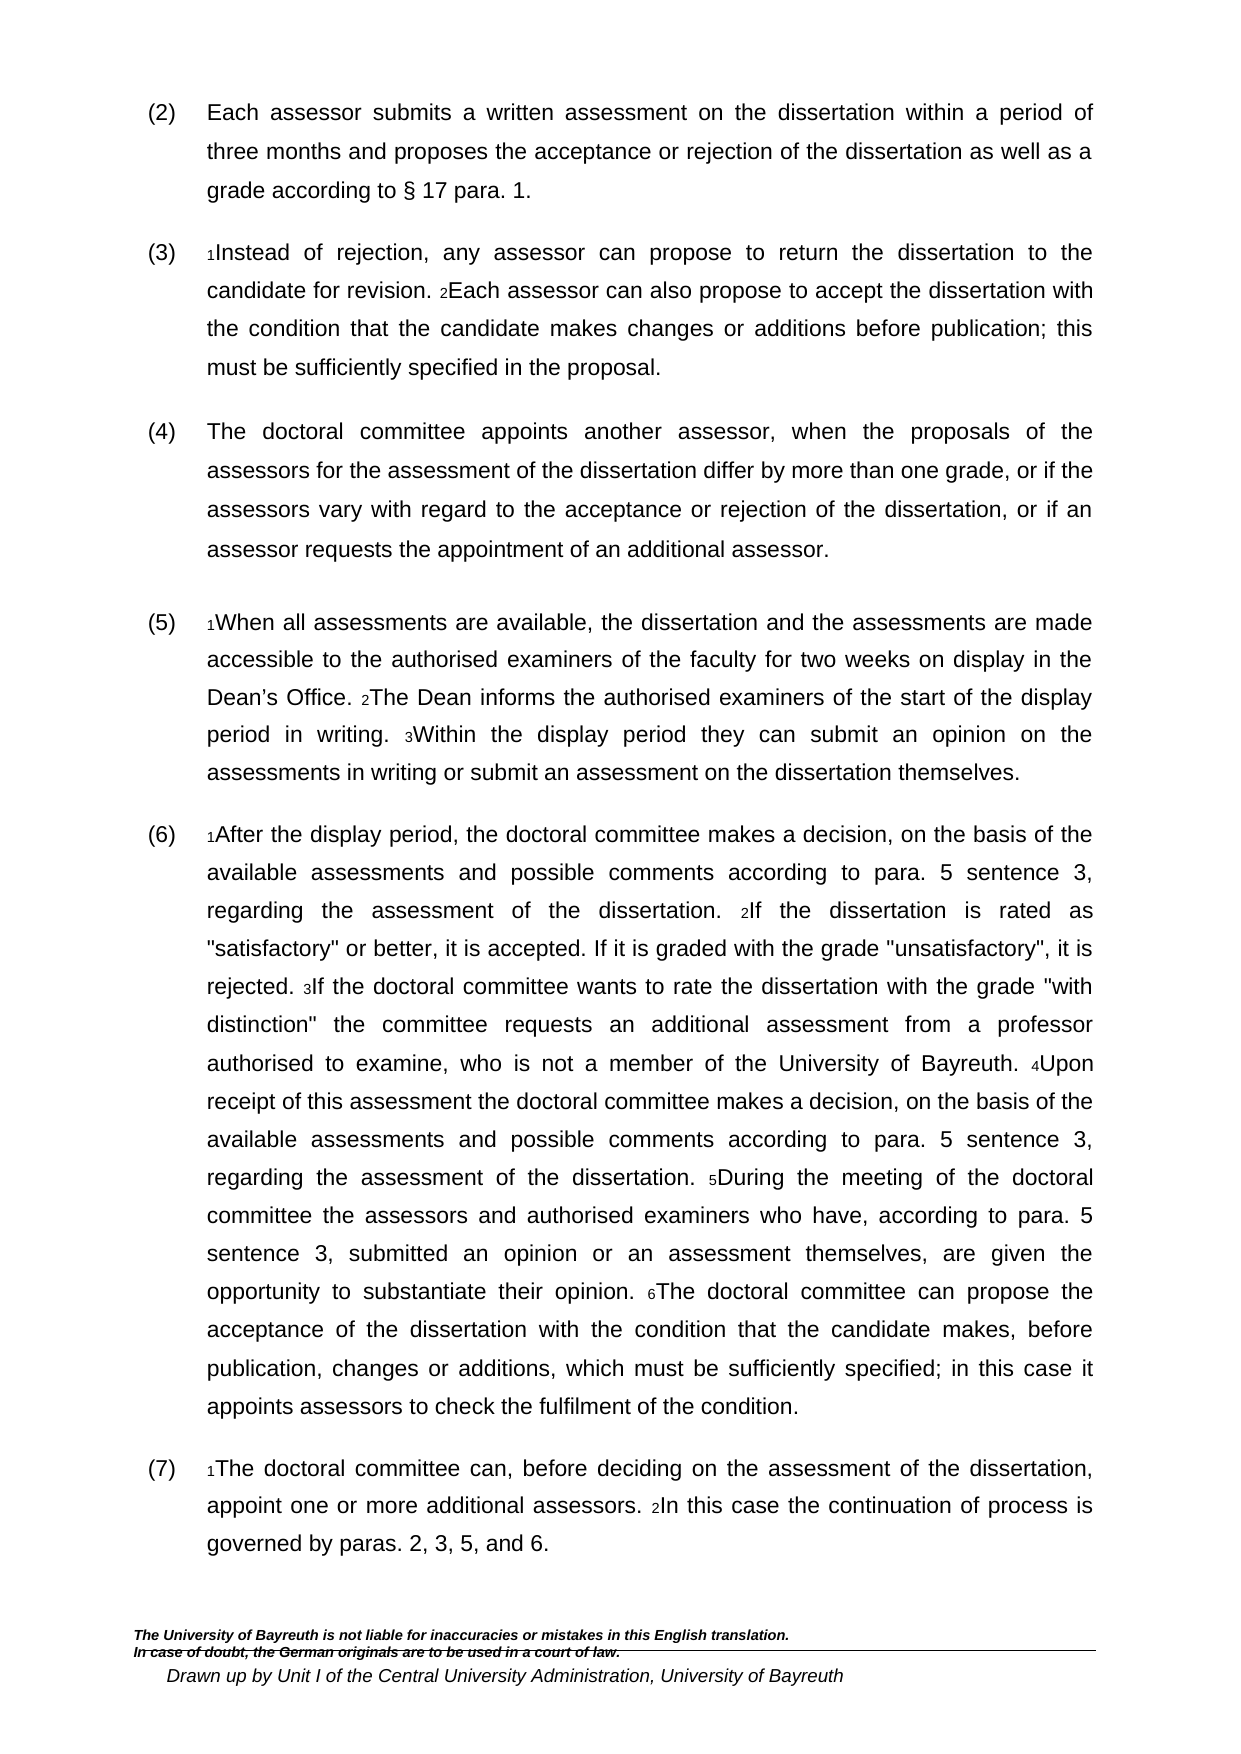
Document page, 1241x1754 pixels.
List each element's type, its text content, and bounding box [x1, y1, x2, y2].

list 1When all assessments are available, the dissertation and the assessments are made accessible to the authorised examiners of the faculty for two weeks on display in the Dean’s Office. 2The Dean informs the authorised examiners of the start of the display period in writing. 3Within the display period they can submit an opinion on the assessments in writing or submit an assessment on the dissertation themselves. [148, 608, 1093, 785]
list 1Instead of rejection, any assessor can propose to return the dissertation to the candidate for revision. 2Each assessor can also propose to accept the dissertation with the condition that the candidate makes changes or additions before publication; this must be sufficiently specified in the proposal. [148, 239, 1094, 380]
list The doctoral committee appoints another assessor, when the proposals of the assessors for the assessment of the dissertation differ by more than one grade, or if the assessors vary with regard to the acceptance or rejection of the dissertation, or if an assessor requests the appointment of an additional assessor. [148, 418, 1093, 562]
list Each assessor submits a written assessment on the dissertation within a period of three months and proposes the acceptance or rejection of the dissertation as well as a grade according to § 17 para. 1. [148, 99, 1093, 203]
list 1After the display period, the doctoral committee makes a decision, on the basis of the available assessments and possible comments according to para. 5 sentence 3, regarding the assessment of the dissertation. 2If the dissertation is rated as "satisfactory" or better, it is accepted. If it is graded with the grade "unsatisfactory", it is rejected. 3If the doctoral committee wants to rate the dissertation with the grade "with distinction" the committee requests an additional assessment from a professor authorised to examine, who is not a member of the University of Bayreuth. 4Upon receipt of this assessment the doctoral committee makes a decision, on the basis of the available assessments and possible comments according to para. 5 sentence 3, regarding the assessment of the dissertation. 5During the meeting of the doctoral committee the assessors and authorised examiners who have, according to para. 5 sentence 3, submitted an opinion or an assessment themselves, are given the opportunity to substantiate their opinion. 6The doctoral committee can propose the acceptance of the dissertation with the condition that the candidate makes, before publication, changes or additions, which must be sufficiently specified; in this case it appoints assessors to check the fulfilment of the condition. [148, 821, 1094, 1419]
list 1The doctoral committee can, before deciding on the assessment of the dissertation, appoint one or more additional assessors. 2In this case the continuation of process is governed by paras. 2, 3, 5, and 6. [148, 1454, 1094, 1556]
